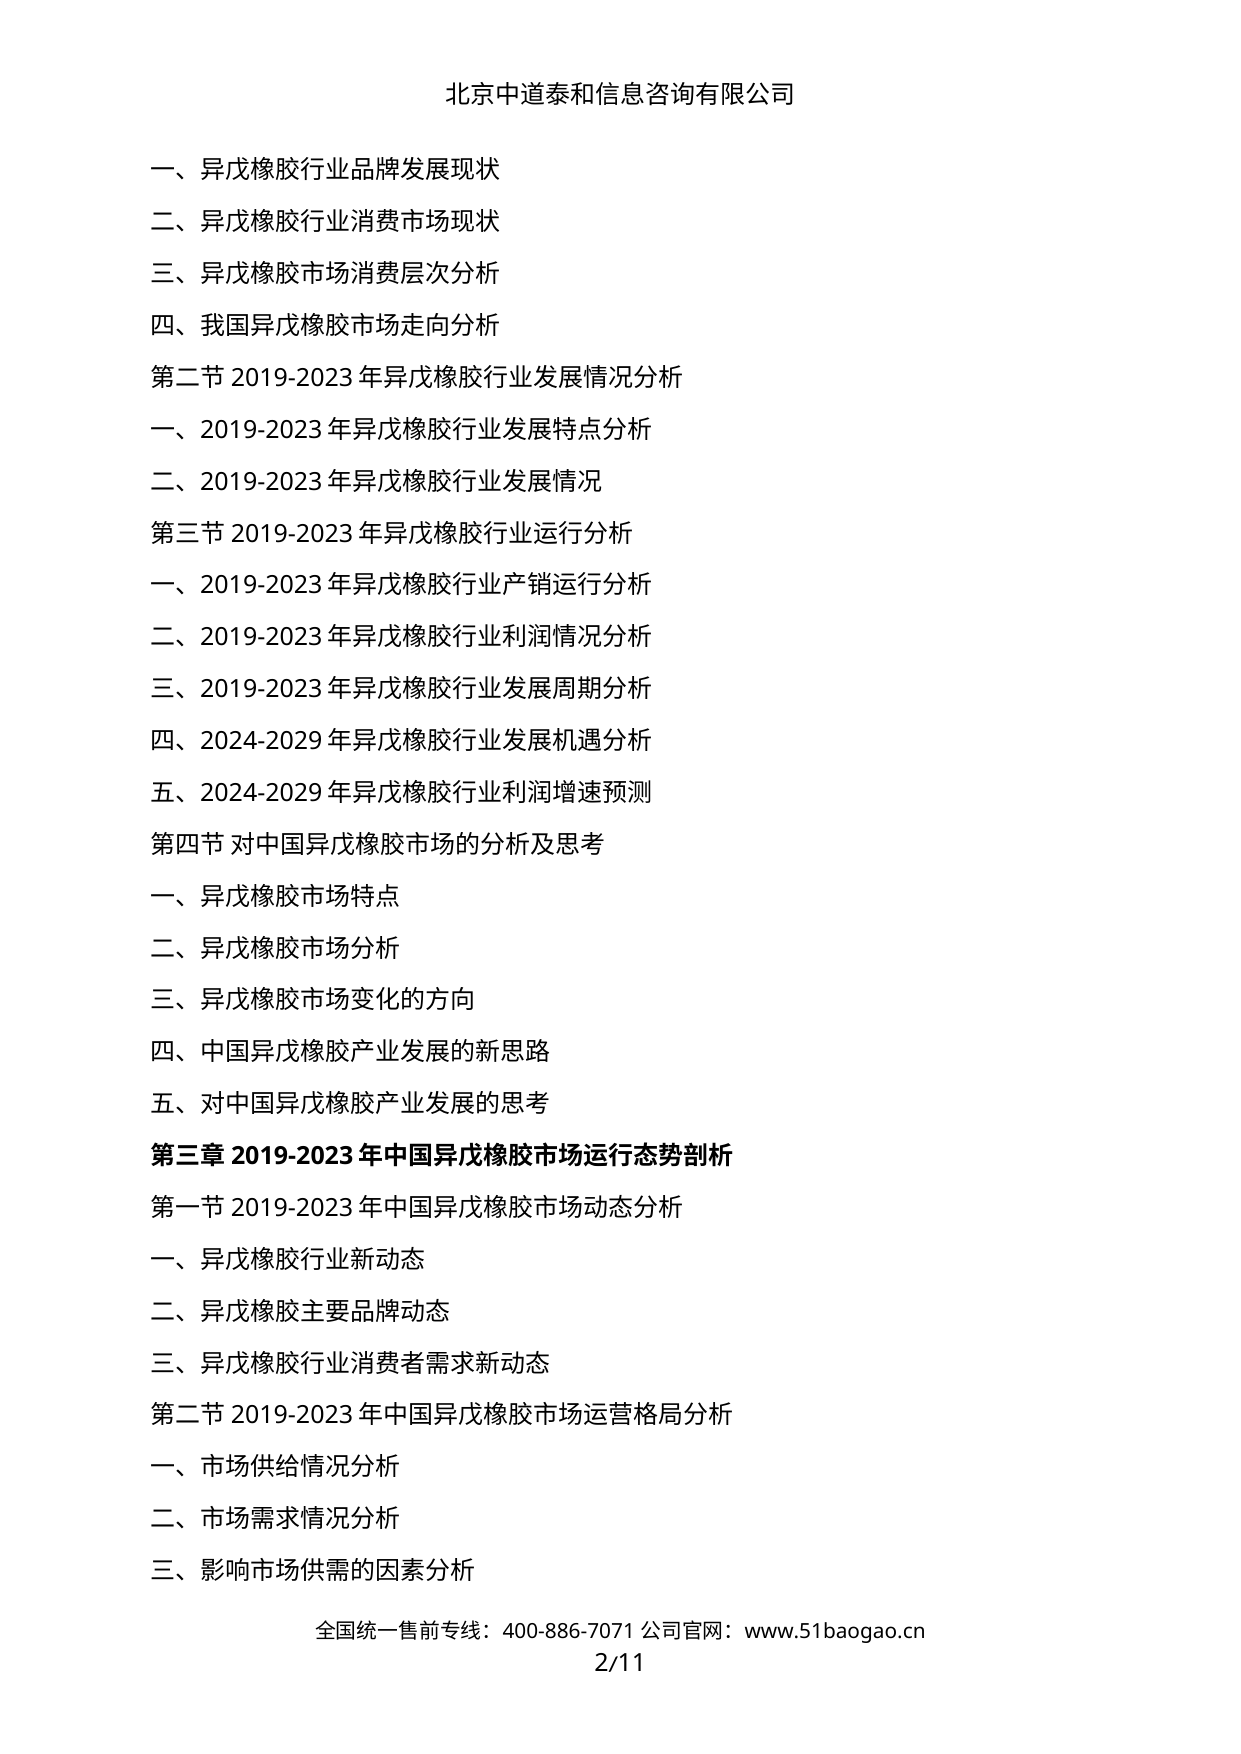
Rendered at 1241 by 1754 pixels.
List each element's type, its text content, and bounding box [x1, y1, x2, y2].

text 一、异戊橡胶行业品牌发展现状 [150, 150, 1090, 186]
text 三、异戊橡胶市场变化的方向 [150, 980, 1090, 1016]
text 二、异戊橡胶主要品牌动态 [150, 1291, 1090, 1327]
text 二、2019-2023年异戊橡胶行业利润情况分析 [150, 617, 1090, 653]
text 二、异戊橡胶行业消费市场现状 [150, 202, 1090, 238]
text 第三节 2019-2023年异戊橡胶行业运行分析 [150, 513, 1090, 549]
text 第一节 2019-2023年中国异戊橡胶市场动态分析 [150, 1187, 1090, 1224]
text 五、对中国异戊橡胶产业发展的思考 [150, 1084, 1090, 1120]
text 第二节 2019-2023年异戊橡胶行业发展情况分析 [150, 357, 1090, 394]
text 三、影响市场供需的因素分析 [150, 1551, 1090, 1587]
text 一、市场供给情况分析 [150, 1447, 1090, 1483]
text 二、市场需求情况分析 [150, 1499, 1090, 1535]
text 四、中国异戊橡胶产业发展的新思路 [150, 1032, 1090, 1068]
text 三、异戊橡胶市场消费层次分析 [150, 254, 1090, 290]
text 一、异戊橡胶市场特点 [150, 876, 1090, 912]
text 三、2019-2023年异戊橡胶行业发展周期分析 [150, 669, 1090, 705]
text 四、我国异戊橡胶市场走向分析 [150, 306, 1090, 342]
text 二、2019-2023年异戊橡胶行业发展情况 [150, 461, 1090, 497]
text 第二节 2019-2023年中国异戊橡胶市场运营格局分析 [150, 1395, 1090, 1431]
text 一、2019-2023年异戊橡胶行业发展特点分析 [150, 409, 1090, 446]
text 三、异戊橡胶行业消费者需求新动态 [150, 1343, 1090, 1379]
text 第三章 2019-2023年中国异戊橡胶市场运行态势剖析 [150, 1136, 1090, 1172]
text 第四节 对中国异戊橡胶市场的分析及思考 [150, 824, 1090, 861]
text 五、2024-2029年异戊橡胶行业利润增速预测 [150, 772, 1090, 809]
text 一、异戊橡胶行业新动态 [150, 1239, 1090, 1276]
text 一、2019-2023年异戊橡胶行业产销运行分析 [150, 565, 1090, 601]
text 二、异戊橡胶市场分析 [150, 928, 1090, 964]
text 四、2024-2029年异戊橡胶行业发展机遇分析 [150, 721, 1090, 757]
